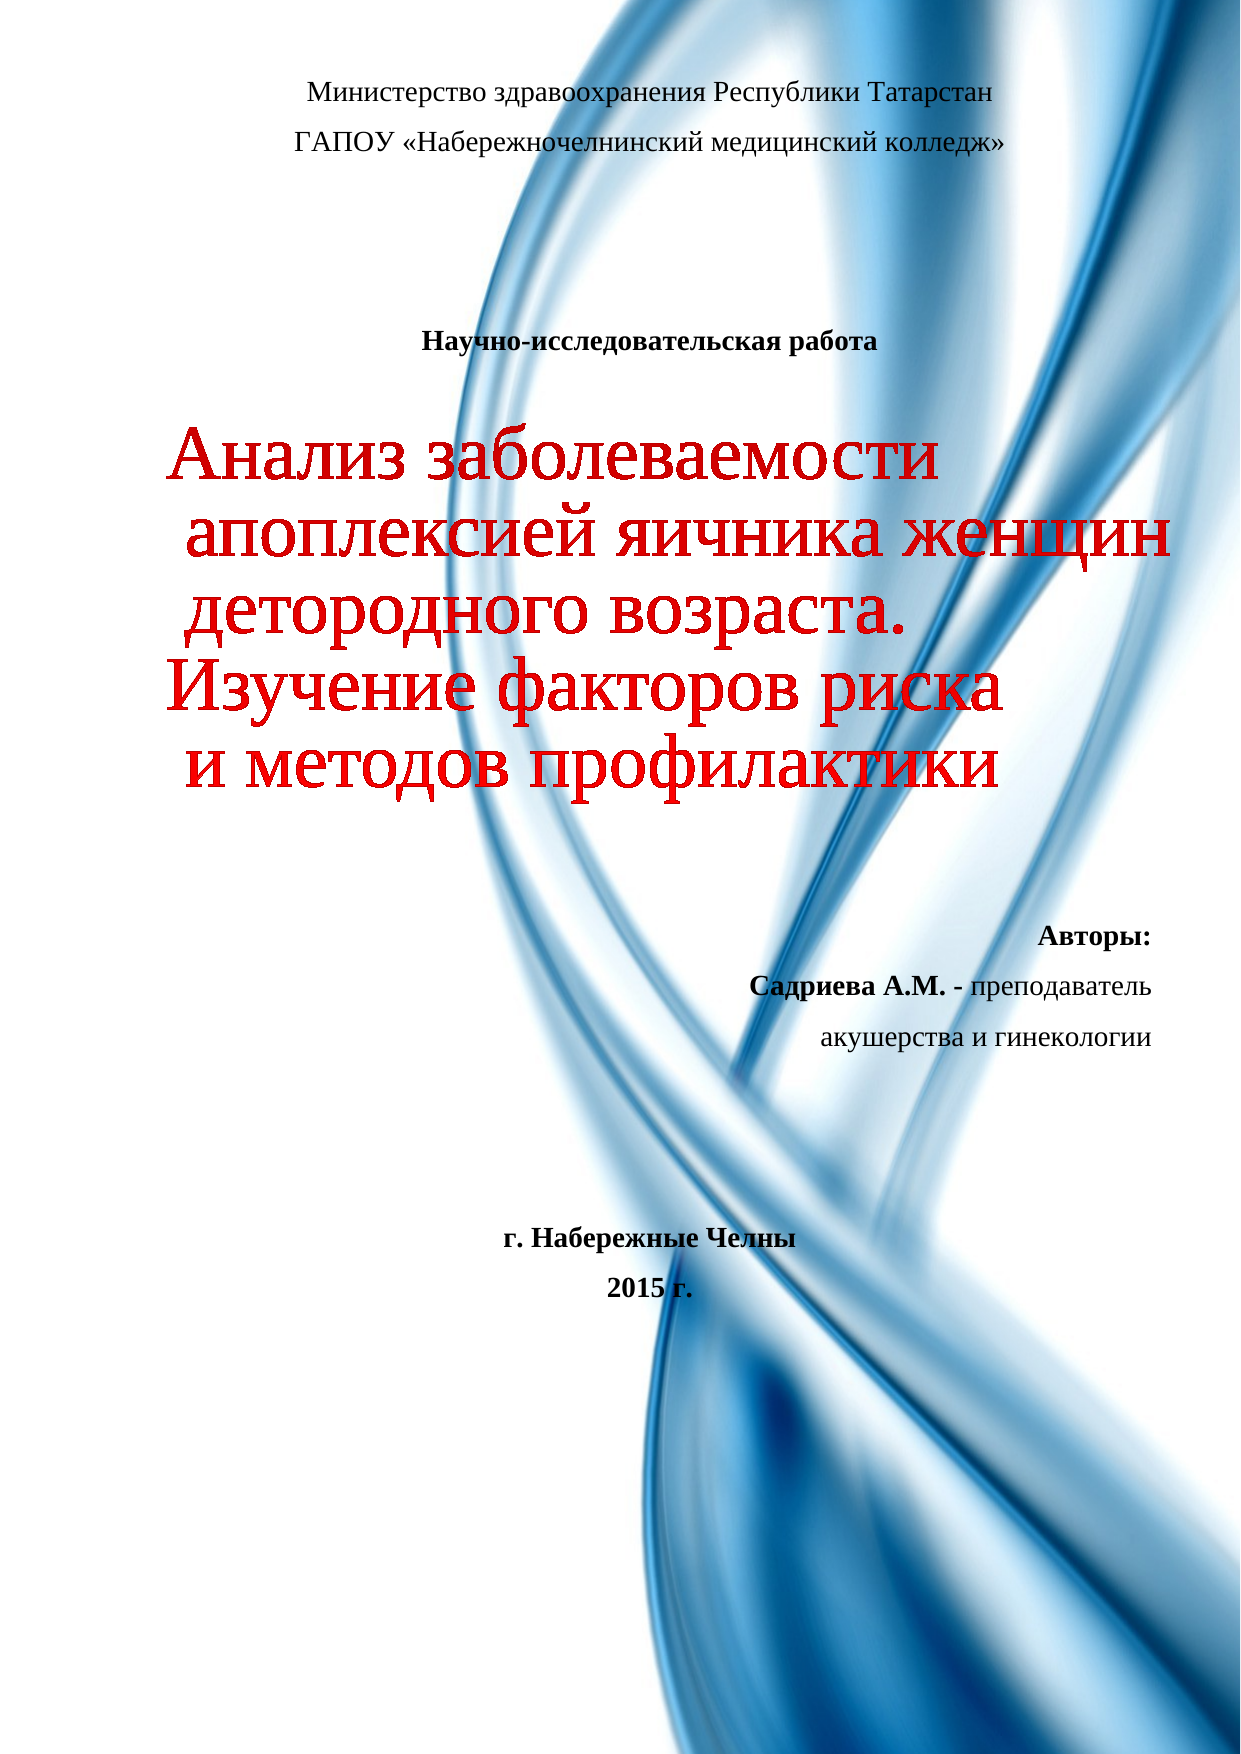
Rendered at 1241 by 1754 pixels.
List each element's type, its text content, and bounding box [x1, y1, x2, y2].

text Научно-исследовательская работа [148, 323, 1152, 356]
text Садриева А.М. - преподаватель [148, 968, 1152, 1002]
text Авторы: [148, 918, 1152, 952]
text г. Набережные Челны [148, 1220, 1152, 1254]
text 2015 г. [148, 1270, 1152, 1304]
text акушерства и гинекологии [148, 1019, 1152, 1052]
picture [49, 0, 1241, 1754]
